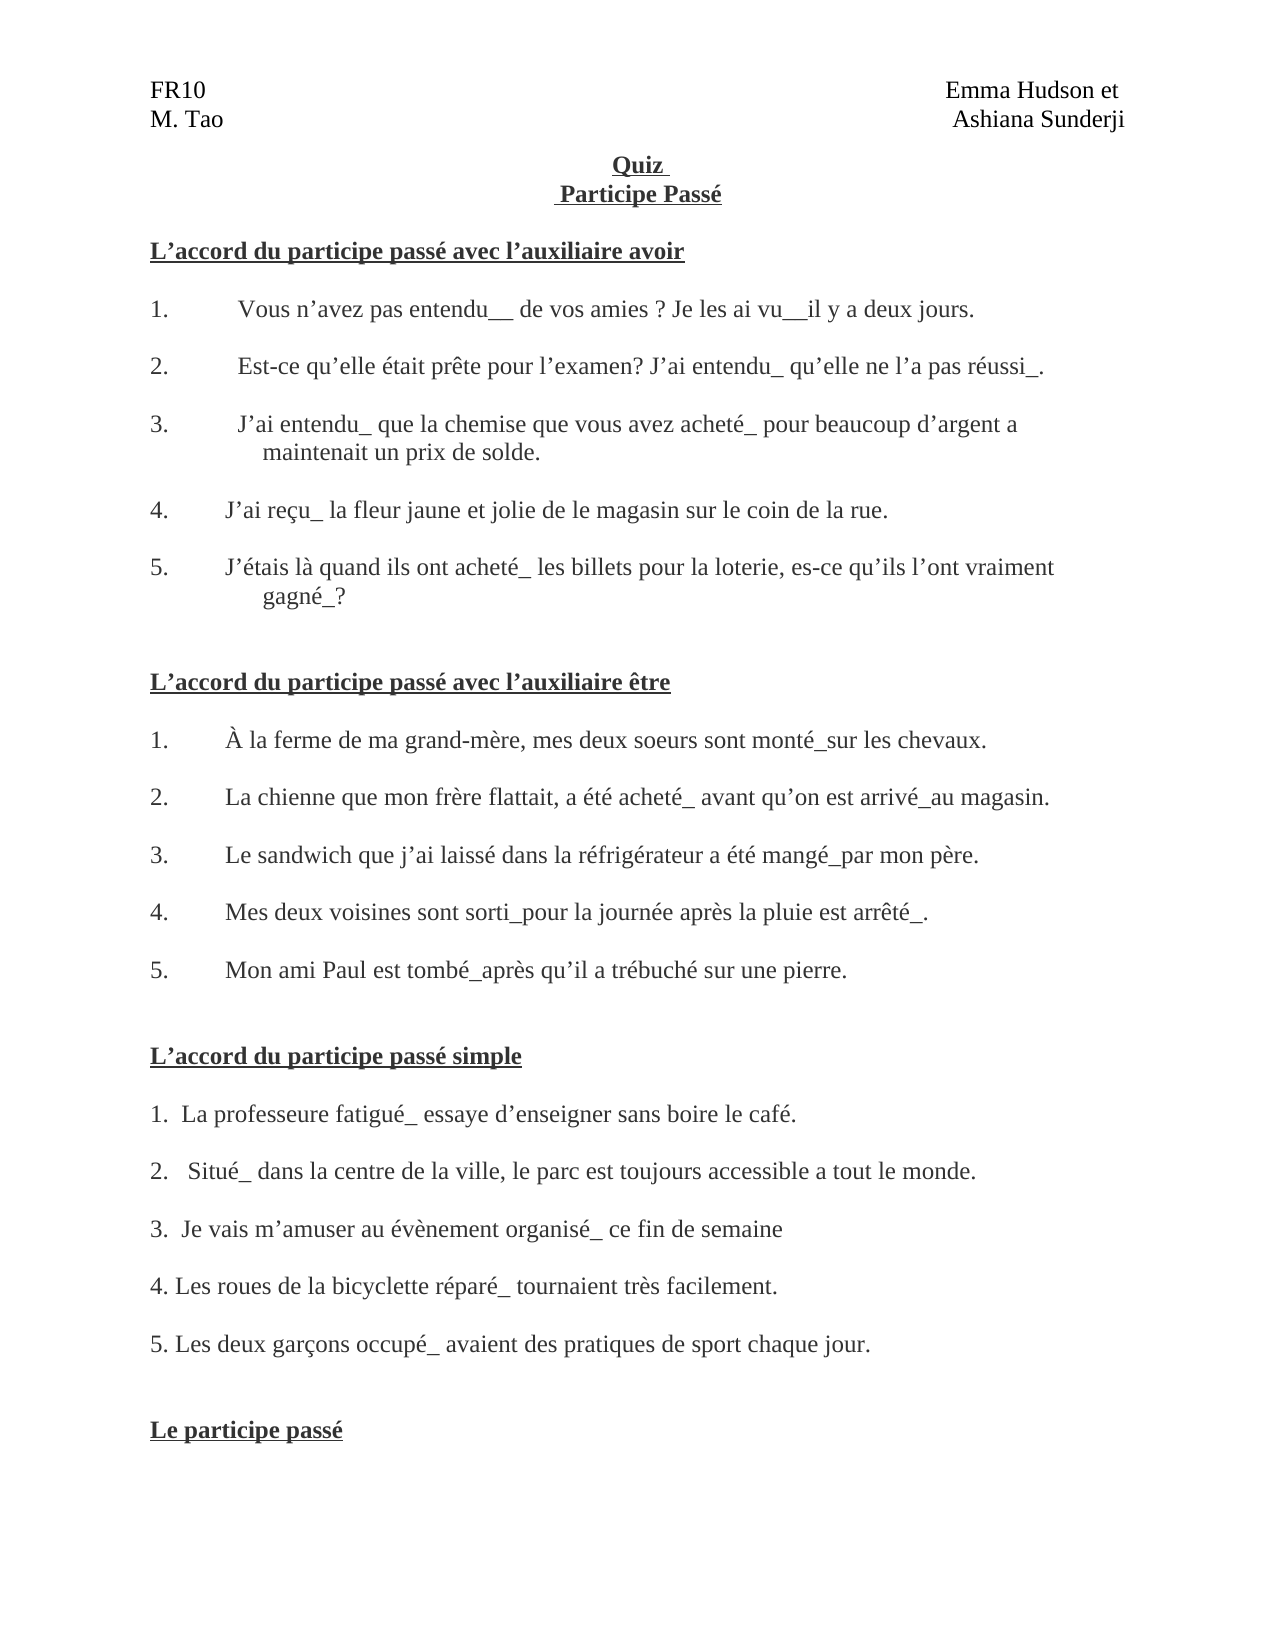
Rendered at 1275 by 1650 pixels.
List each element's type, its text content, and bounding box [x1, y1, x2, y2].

list Vous n’avez pas entendu__ de vos amies ? Je les ai vu__il y a deux jours. [150, 294, 1125, 322]
text 5. Les deux garçons occupé_ avaient des pratiques de sport chaque jour. [150, 1329, 1125, 1357]
list J’ai entendu_ que la chemise que vous avez acheté_ pour beaucoup d’argent a maintenait un prix de solde. [150, 409, 1125, 466]
text Quiz [150, 150, 1125, 179]
list À la ferme de ma grand-mère, mes deux soeurs sont monté_sur les chevaux. [150, 725, 1125, 754]
list Le sandwich que j’ai laissé dans la réfrigérateur a été mangé_par mon père. [150, 840, 1125, 869]
text 2. Situé_ dans la centre de la ville, le parc est toujours accessible a tout le monde. [150, 1156, 1125, 1185]
text 3. Je vais m’amuser au évènement organisé_ ce fin de semaine [150, 1214, 1125, 1242]
text Participe Passé [150, 179, 1125, 207]
list La chienne que mon frère flattait, a été acheté_ avant qu’on est arrivé_au magasin. [150, 782, 1125, 811]
list J’ai reçu_ la fleur jaune et jolie de le magasin sur le coin de la rue. [150, 495, 1125, 524]
list Mes deux voisines sont sorti_pour la journée après la pluie est arrêté_. [150, 897, 1125, 926]
list Mon ami Paul est tombé_après qu’il a trébuché sur une pierre. [150, 955, 1125, 984]
list Est-ce qu’elle était prête pour l’examen? J’ai entendu_ qu’elle ne l’a pas réussi_. [150, 351, 1125, 380]
text L’accord du participe passé avec l’auxiliaire avoir [150, 236, 1125, 265]
text Le participe passé [150, 1415, 1125, 1444]
text L’accord du participe passé avec l’auxiliaire être [150, 667, 1125, 696]
text L’accord du participe passé simple [150, 1041, 1125, 1070]
text 1. La professeure fatigué_ essaye d’enseigner sans boire le café. [150, 1099, 1125, 1127]
text 4. Les roues de la bicyclette réparé_ tournaient très facilement. [150, 1271, 1125, 1300]
list J’étais là quand ils ont acheté_ les billets pour la loterie, es-ce qu’ils l’ont vraiment gagné_? [150, 552, 1125, 610]
